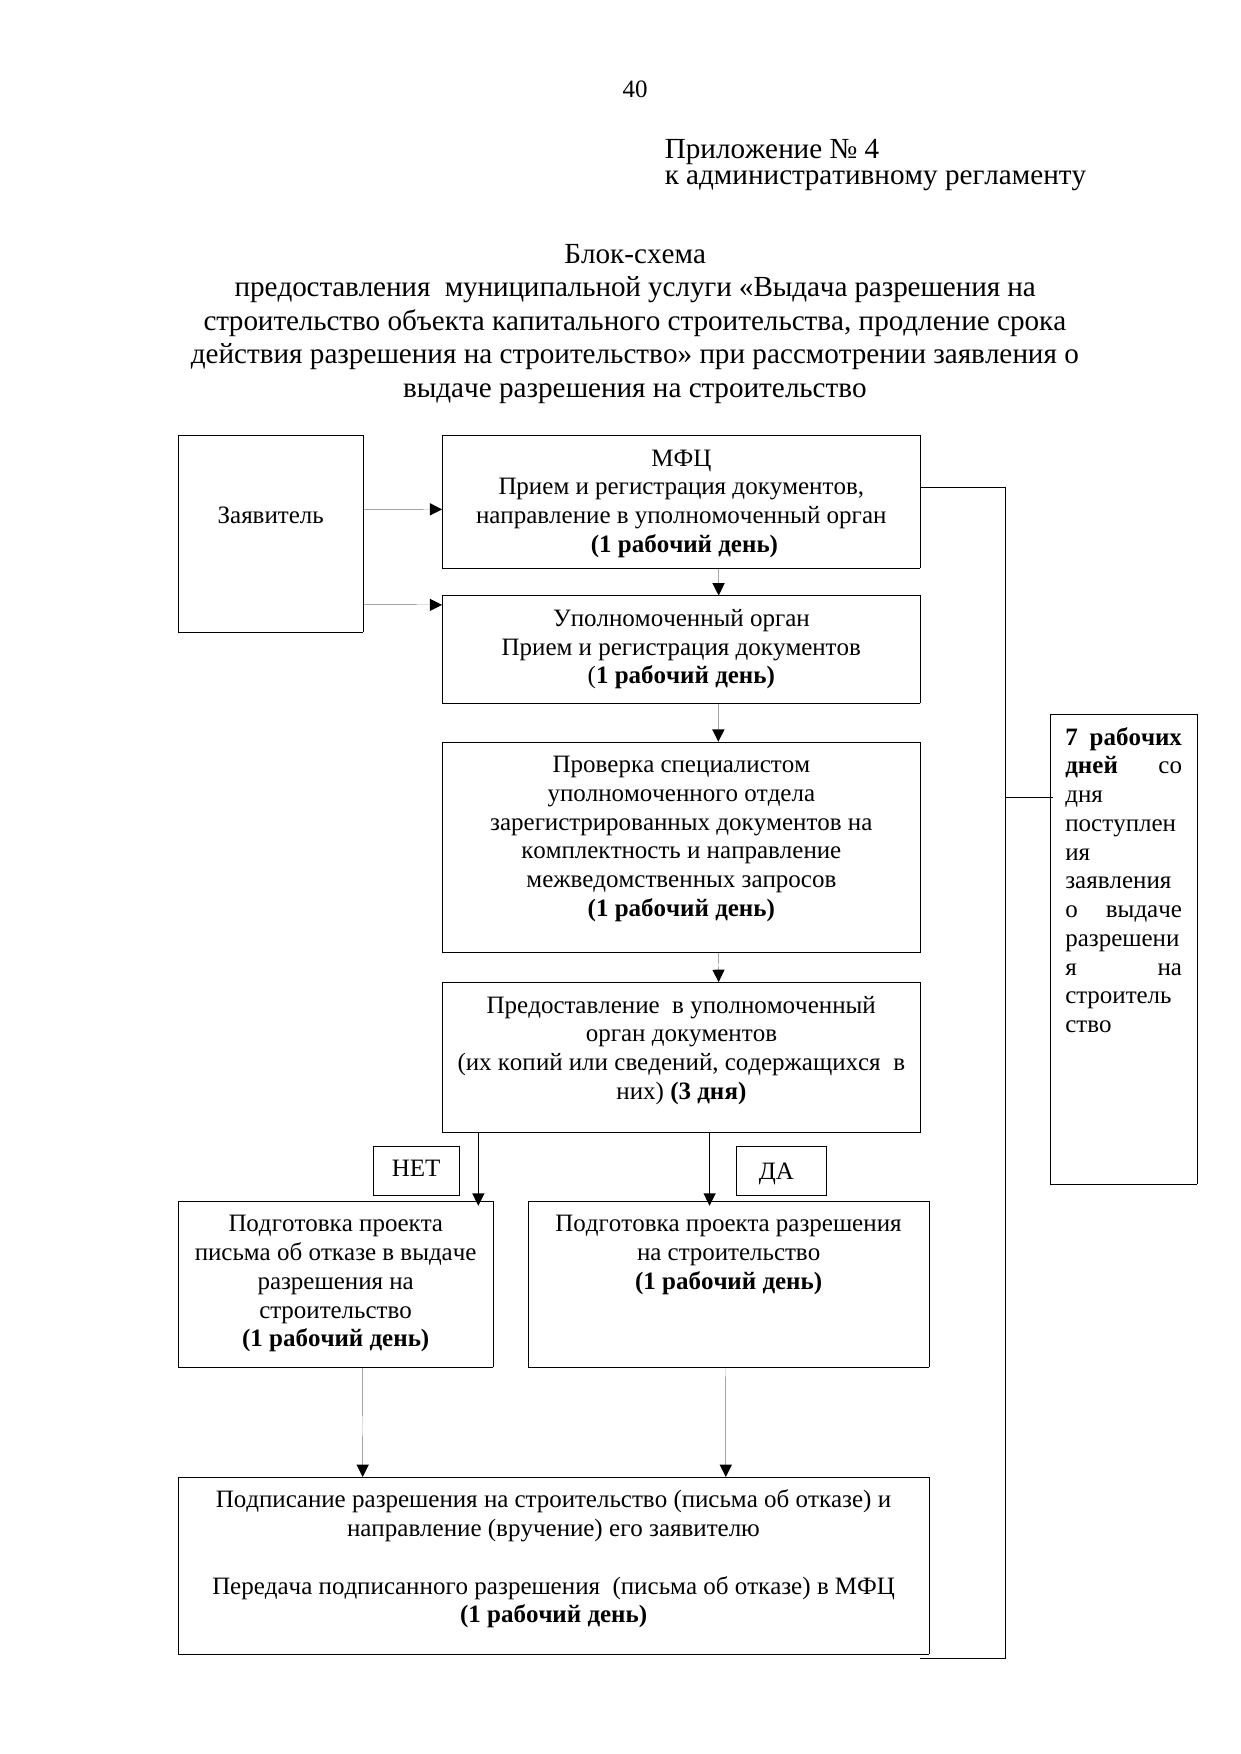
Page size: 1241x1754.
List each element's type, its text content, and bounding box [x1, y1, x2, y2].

text Блок-схема [162, 236, 1107, 269]
text к административному регламенту [664, 165, 1107, 190]
text предоставления муниципальной услуги «Выдача разрешения на строительство объекта капитального строительства, продление срока действия разрешения на строительство» при рассмотрении заявления о выдаче разрешения на строительство [162, 269, 1107, 403]
text Приложение № 4 [664, 131, 1107, 165]
